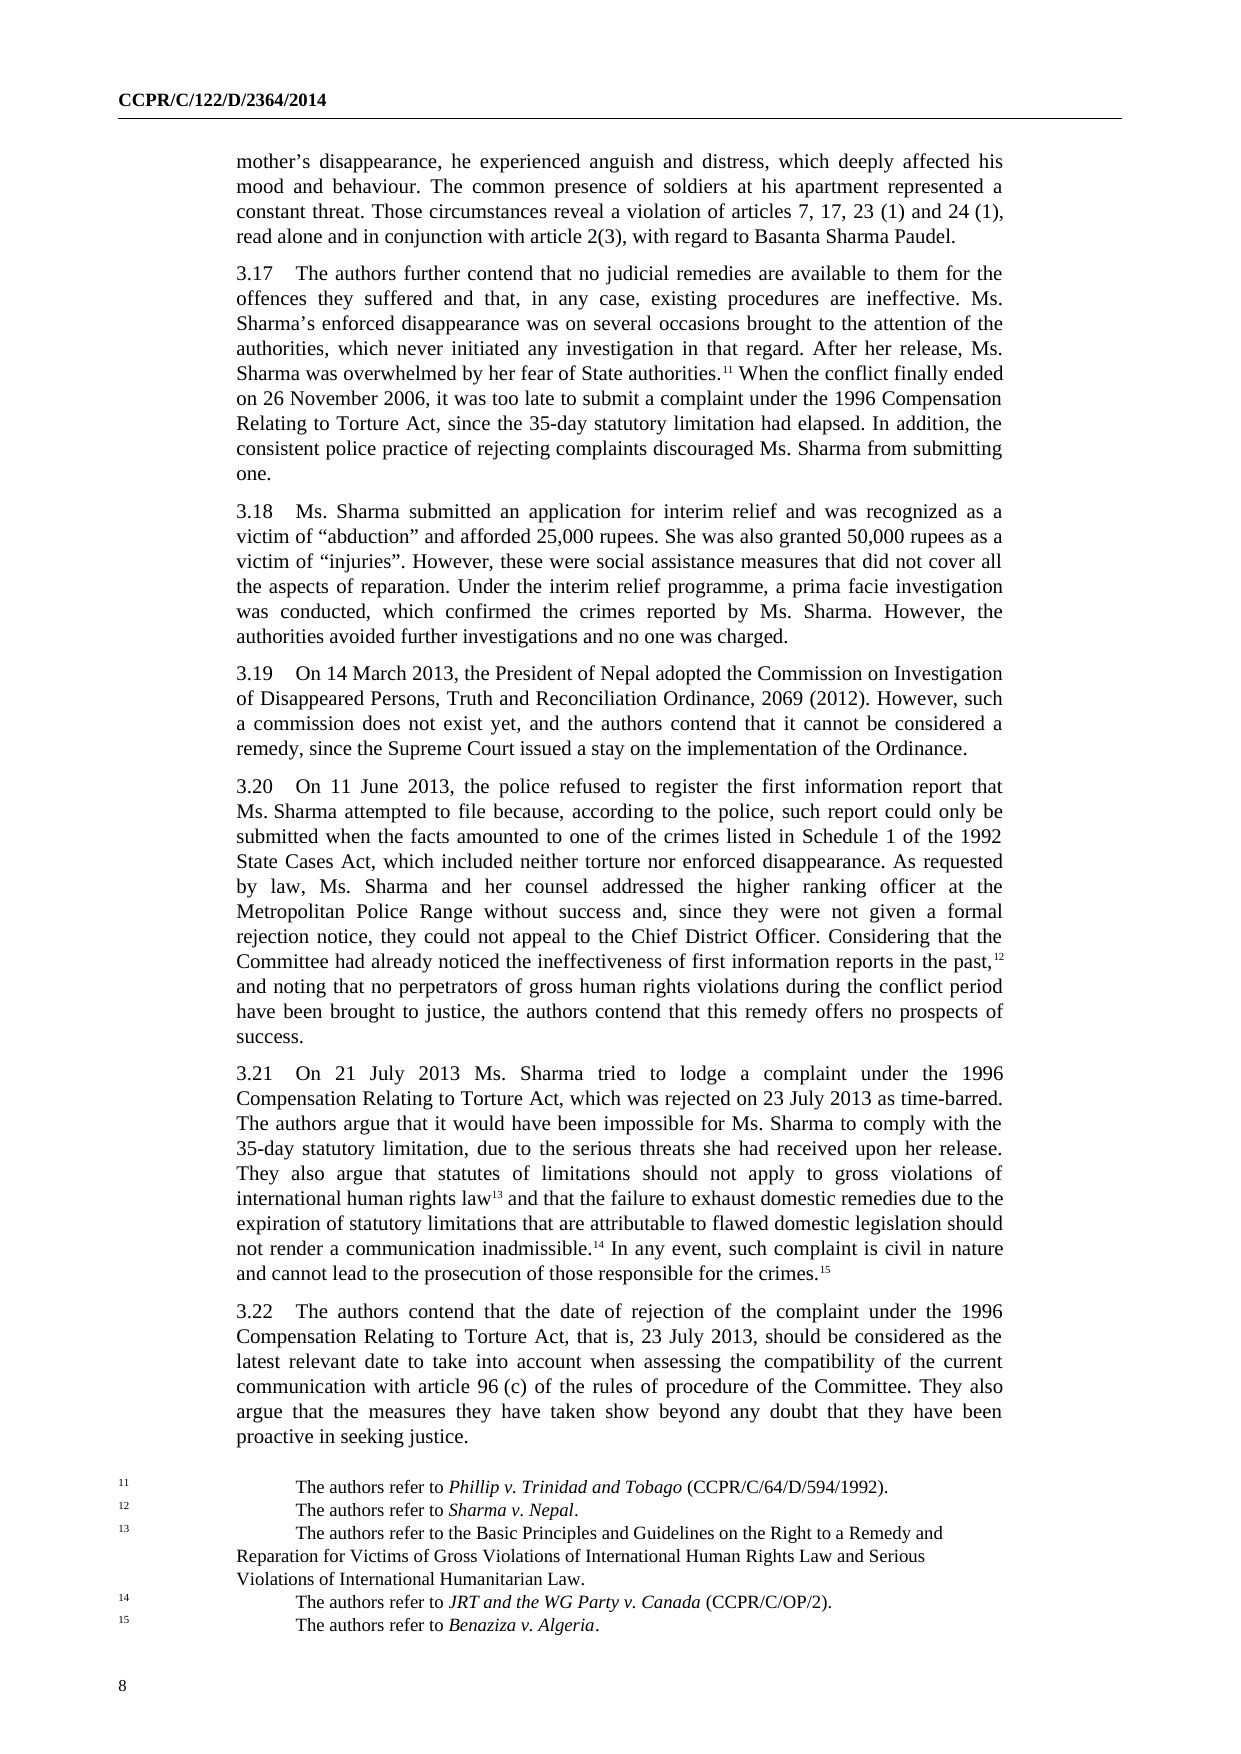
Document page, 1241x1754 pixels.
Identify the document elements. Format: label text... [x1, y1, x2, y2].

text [236, 148, 1004, 248]
text 3.18 Ms. Sharma submitted an application for interim relief and was recognized as a victim of “abduction” and afforded 25,000 rupees. She was also granted 50,000 rupees as a victim of “injuries”. However, these were social assistance measures that did not cover all the aspects of reparation. Under the interim relief programme, a prima facie investigation was conducted, which confirmed the crimes reported by Ms. Sharma. However, the authorities avoided further investigations and no one was charged. [236, 498, 1004, 648]
text 3.19 On 14 March 2013, the President of Nepal adopted the Commission on Investigation of Disappeared Persons, Truth and Reconciliation Ordinance, 2069 (2012). However, such a commission does not exist yet, and the authors contend that it cannot be considered a remedy, since the Supreme Court issued a stay on the implementation of the Ordinance. [236, 660, 1004, 760]
text 3.21 On 21 July 2013 Ms. Sharma tried to lodge a complaint under the 1996 Compensation Relating to Torture Act, which was rejected on 23 July 2013 as time-barred. The authors argue that it would have been impossible for Ms. Sharma to comply with the 35-day statutory limitation, due to the serious threats she had received upon her release. They also argue that statutes of limitations should not apply to gross violations of international human rights law and that the failure to exhaust domestic remedies due to the expiration of statutory limitations that are attributable to flawed domestic legislation should not render a communication inadmissible. In any event, such complaint is civil in nature and cannot lead to the prosecution of those responsible for the crimes. [236, 1060, 1004, 1285]
text 3.22 The authors contend that the date of rejection of the complaint under the 1996 Compensation Relating to Torture Act, that is, 23 July 2013, should be considered as the latest relevant date to take into account when assessing the compatibility of the current communication with article 96 (c) of the rules of procedure of the Committee. They also argue that the measures they have taken show beyond any doubt that they have been proactive in seeking justice. [236, 1298, 1004, 1448]
text 3.17 The authors further contend that no judicial remedies are available to them for the offences they suffered and that, in any case, existing procedures are ineffective. Ms. Sharma’s enforced disappearance was on several occasions brought to the attention of the authorities, which never initiated any investigation in that regard. After her release, Ms. Sharma was overwhelmed by her fear of State authorities. When the conflict finally ended on 26 November 2006, it was too late to submit a complaint under the 1996 Compensation Relating to Torture Act, since the 35-day statutory limitation had elapsed. In addition, the consistent police practice of rejecting complaints discouraged Ms. Sharma from submitting one. [236, 260, 1004, 485]
text 3.20 On 11 June 2013, the police refused to register the first information report that Ms. Sharma attempted to file because, according to the police, such report could only be submitted when the facts amounted to one of the crimes listed in Schedule 1 of the 1992 State Cases Act, which included neither torture nor enforced disappearance. As requested by law, Ms. Sharma and her counsel addressed the higher ranking officer at the Metropolitan Police Range without success and, since they were not given a formal rejection notice, they could not appeal to the Chief District Officer. Considering that the Committee had already noticed the ineffectiveness of first information reports in the past, and noting that no perpetrators of gross human rights violations during the conflict period have been brought to justice, the authors contend that this remedy offers no prospects of success. [236, 773, 1004, 1048]
